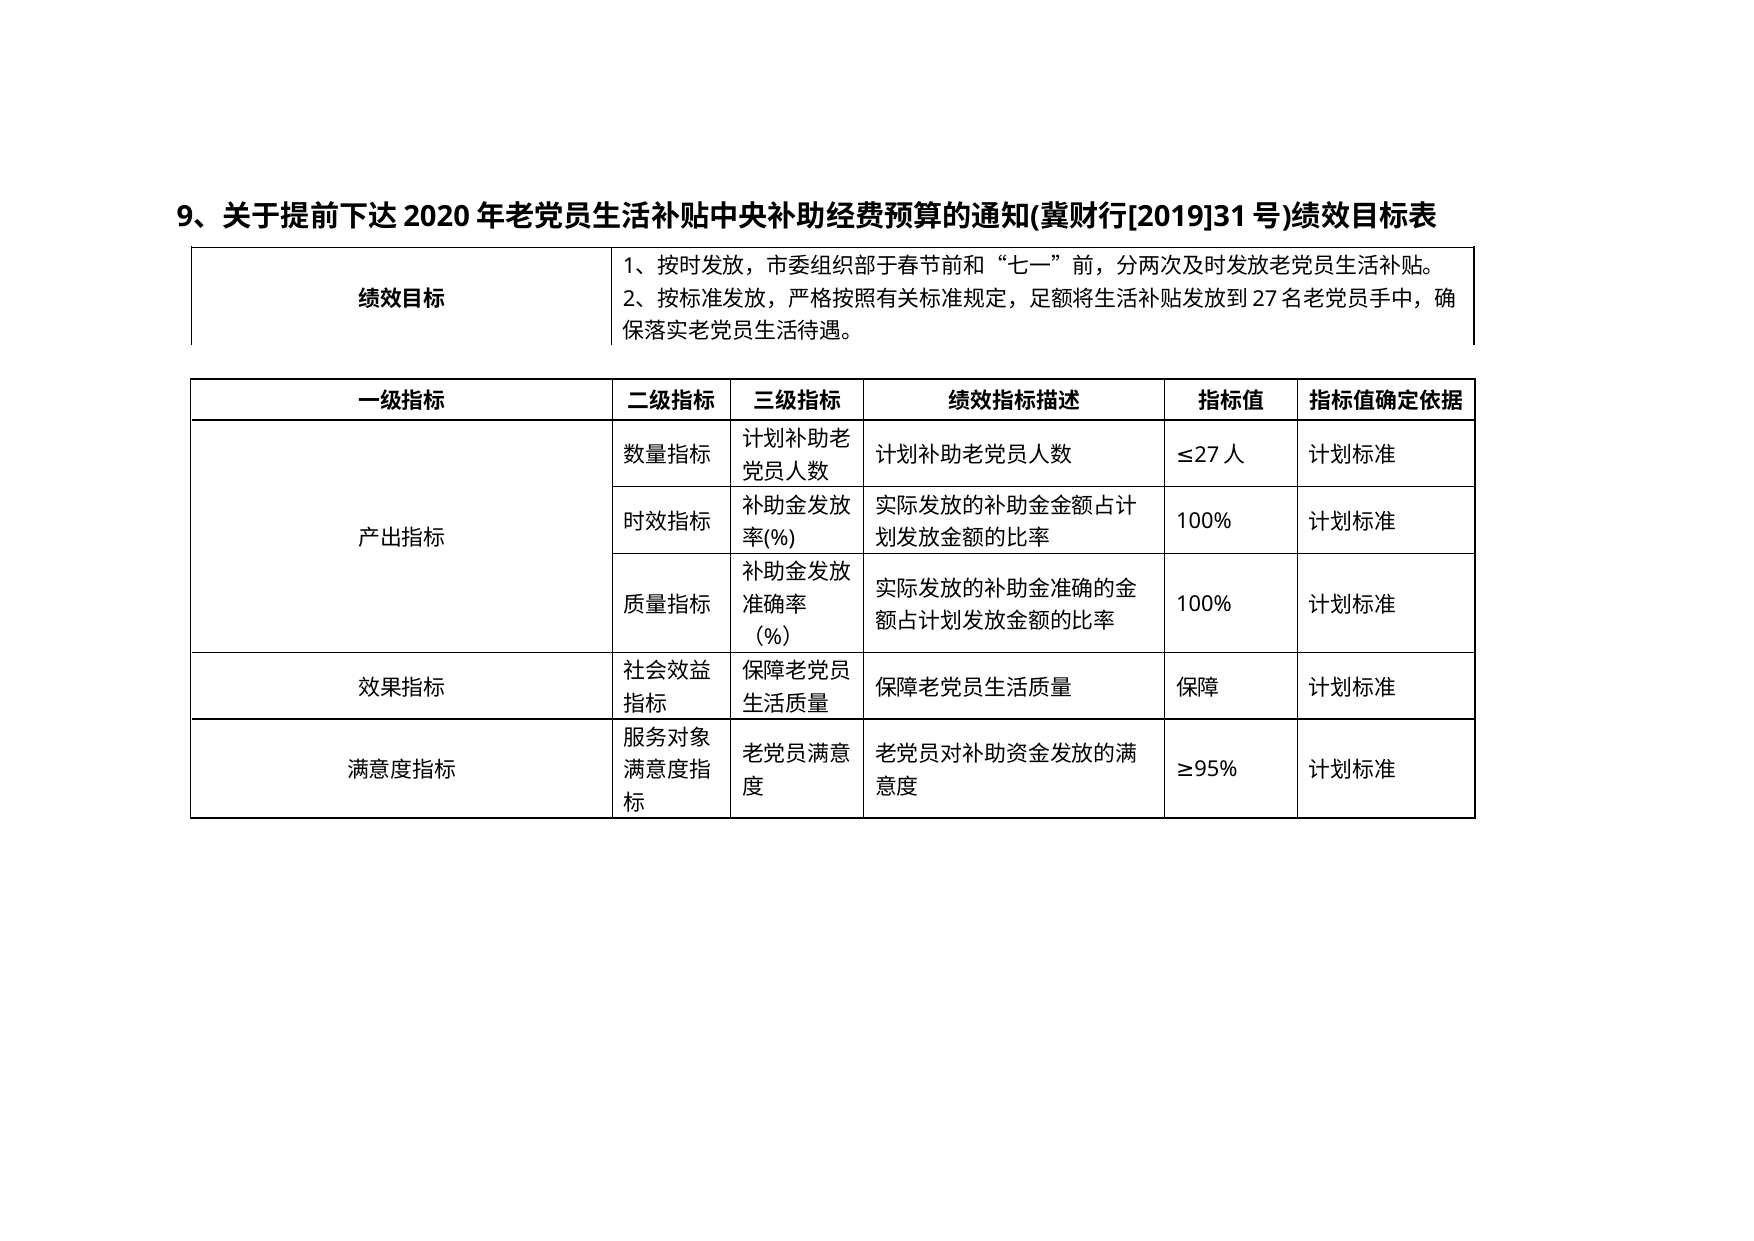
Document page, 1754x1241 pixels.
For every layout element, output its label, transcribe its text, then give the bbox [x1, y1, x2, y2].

table_header 二级指标 [613, 380, 730, 419]
table_cell 老党员对补助资金发放的满意度 [864, 720, 1164, 817]
table_cell ≥95% [1165, 720, 1297, 817]
table_header 绩效目标 [192, 248, 611, 345]
table_header 指标值 [1165, 380, 1297, 419]
table_header 一级指标 [191, 380, 612, 419]
table_cell 计划标准 [1298, 720, 1474, 817]
table_cell 计划标准 [1298, 487, 1474, 552]
table_cell 老党员满意度 [731, 720, 863, 817]
table_cell 时效指标 [613, 487, 730, 552]
table_cell 计划补助老党员人数 [731, 421, 863, 486]
table_cell 计划标准 [1298, 653, 1474, 718]
table_cell 保障 [1165, 653, 1297, 718]
table_cell 实际发放的补助金准确的金额占计划发放金额的比率 [864, 554, 1164, 651]
table_cell 社会效益指标 [613, 653, 730, 718]
table_cell 质量指标 [613, 554, 730, 651]
table_header 三级指标 [731, 380, 863, 419]
table_cell 服务对象满意度指标 [613, 720, 730, 817]
table_cell 实际发放的补助金金额占计划发放金额的比率 [864, 487, 1164, 552]
table_cell 100% [1165, 554, 1297, 651]
table_header 1、按时发放，市委组织部于春节前和“七一”前，分两次及时发放老党员生活补贴。 2、按标准发放，严格按照有关标准规定，足额将生活补贴发放到27名老党员手中，确保落实老党员生活待遇。 [612, 248, 1473, 345]
table_header 绩效指标描述 [864, 380, 1164, 419]
table_cell 计划标准 [1298, 421, 1474, 486]
table_cell 100% [1165, 487, 1297, 552]
table_header 指标值确定依据 [1298, 380, 1474, 419]
table_cell 计划标准 [1298, 554, 1474, 651]
table_cell 产出指标 [191, 420, 612, 651]
table_cell 补助金发放率(%) [731, 487, 863, 552]
table_cell ≤27人 [1165, 421, 1297, 486]
table_cell 计划补助老党员人数 [864, 421, 1164, 486]
table_cell 补助金发放准确率（%） [731, 554, 863, 651]
table_cell 保障老党员生活质量 [731, 653, 863, 718]
table_cell 效果指标 [191, 653, 612, 718]
table_cell 数量指标 [613, 421, 730, 486]
table_cell 满意度指标 [191, 719, 612, 817]
table_cell 保障老党员生活质量 [864, 653, 1164, 718]
text 9、关于提前下达2020年老党员生活补贴中央补助经费预算的通知(冀财行[2019]31号)绩效目标表 [118, 181, 1547, 246]
